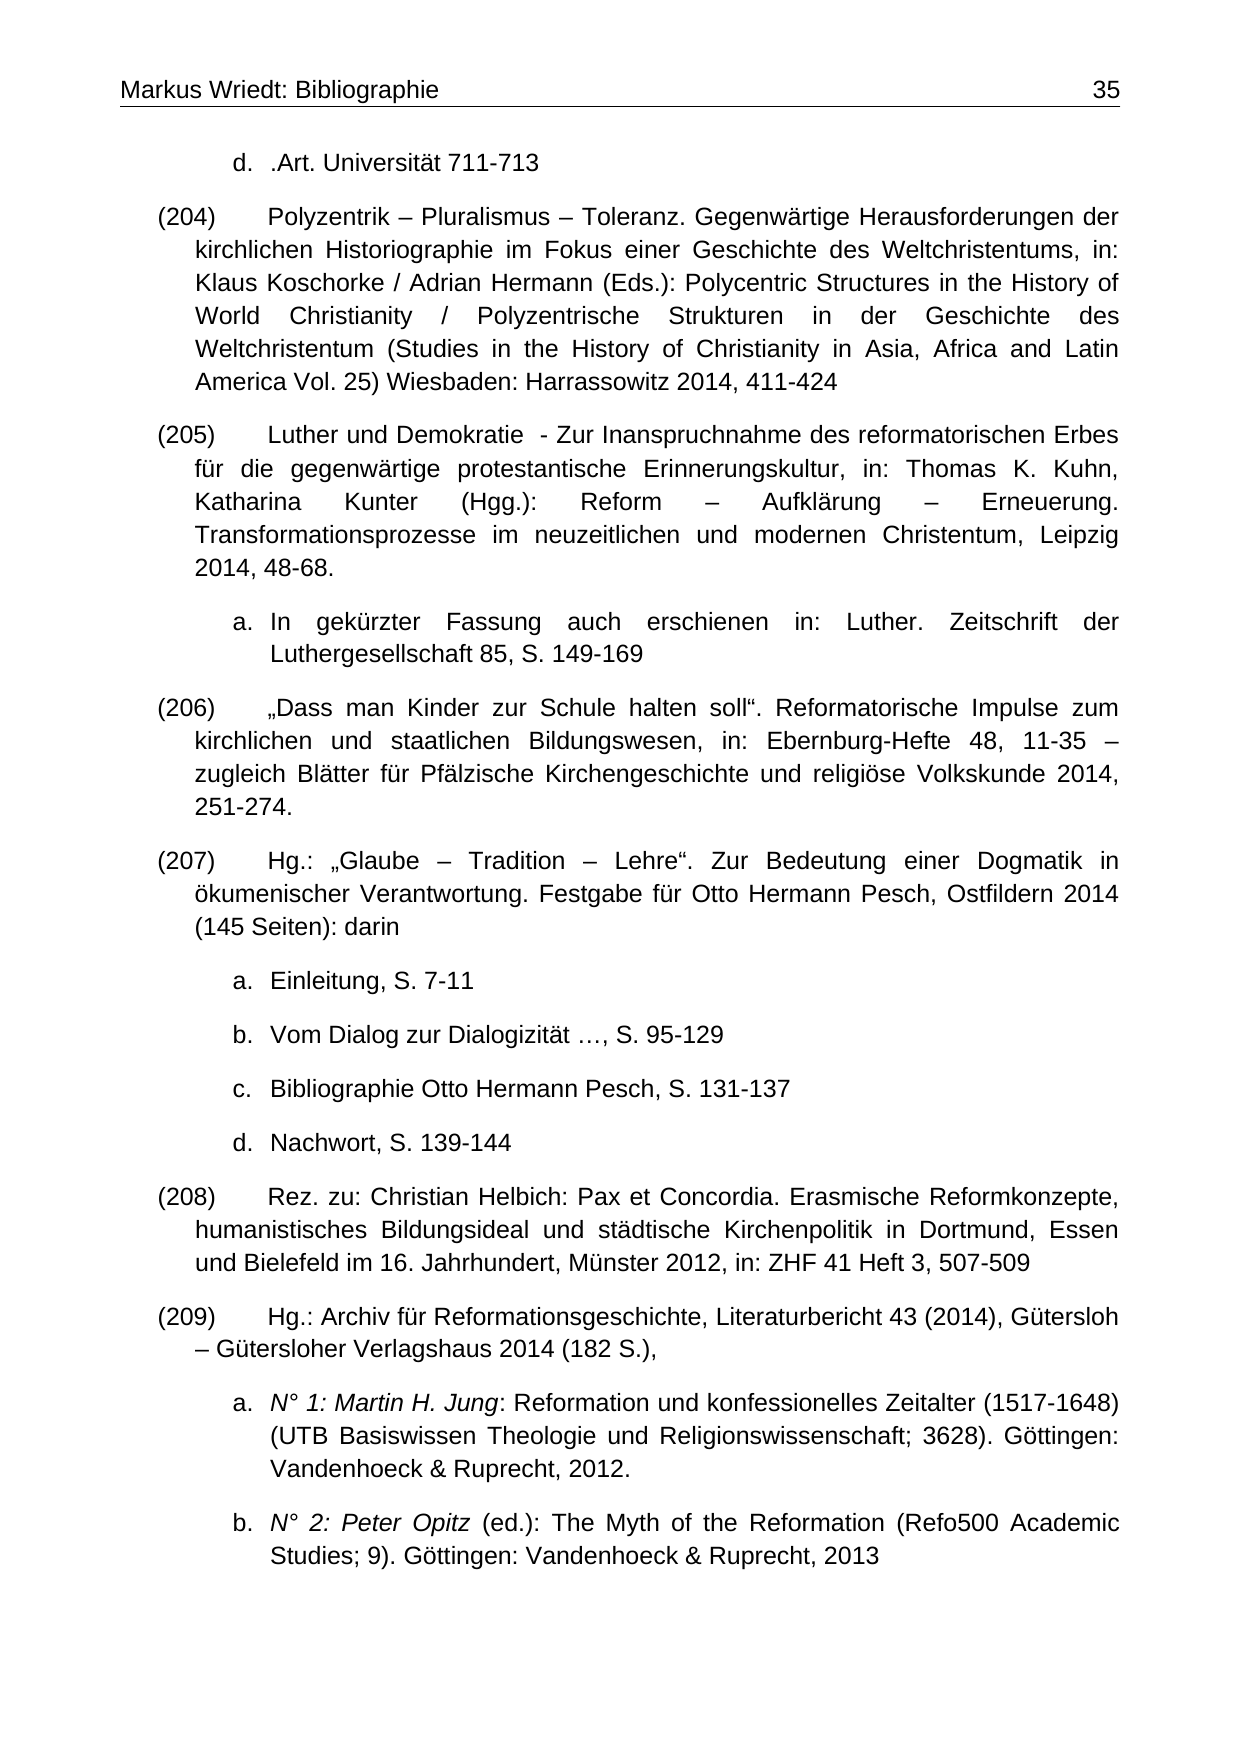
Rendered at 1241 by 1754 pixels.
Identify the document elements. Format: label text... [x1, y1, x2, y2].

list N° 2: Peter Opitz (ed.): The Myth of the Reformation (Refo500 Academic Studies; 9). Göttingen: Vandenhoeck & Ruprecht, 2013 [232, 1508, 1120, 1570]
list N° 1: Martin H. Jung: Reformation und konfessionelles Zeitalter (1517-1648) (UTB Basiswissen Theologie und Religionswissenschaft; 3628). Göttingen: Vandenhoeck & Ruprecht, 2012. [232, 1388, 1120, 1483]
list „Dass man Kinder zur Schule halten soll“. Reformatorische Impulse zum kirchlichen und staatlichen Bildungswesen, in: Ebernburg-Hefte 48, 11-35 – zugleich Blätter für Pfälzische Kirchengeschichte und religiöse Volkskunde 2014, 251-274. [157, 693, 1120, 821]
list Bibliographie Otto Hermann Pesch, S. 131-137 [232, 1074, 1120, 1103]
list Polyzentrik – Pluralismus – Toleranz. Gegenwärtige Herausforderungen der kirchlichen Historiographie im Fokus einer Geschichte des Weltchristentums, in: Klaus Koschorke / Adrian Hermann (Eds.): Polycentric Structures in the History of World Christianity / Polyzentrische Strukturen in der Geschichte des Weltchristentum (Studies in the History of Christianity in Asia, Africa and Latin America Vol. 25) Wiesbaden: Harrassowitz 2014, 411-424 [157, 202, 1120, 395]
list Luther und Demokratie - Zur Inanspruchnahme des reformatorischen Erbes für die gegenwärtige protestantische Erinnerungskultur, in: Thomas K. Kuhn, Katharina Kunter (Hgg.): Reform – Aufklärung – Erneuerung. Transformationsprozesse im neuzeitlichen und modernen Christentum, Leipzig 2014, 48-68. [157, 421, 1120, 581]
list Hg.: Archiv für Reformationsgeschichte, Literaturbericht 43 (2014), Gütersloh – Gütersloher Verlagshaus 2014 (182 S.), [157, 1301, 1120, 1363]
list Nachwort, S. 139-144 [232, 1128, 1120, 1156]
list Einleitung, S. 7-11 [232, 966, 1120, 995]
list In gekürzter Fassung auch erschienen in: Luther. Zeitschrift der Luthergesellschaft 85, S. 149-169 [232, 606, 1120, 668]
list Hg.: „Glaube – Tradition – Lehre“. Zur Bedeutung einer Dogmatik in ökumenischer Verantwortung. Festgabe für Otto Hermann Pesch, Ostfildern 2014 (145 Seiten): darin [157, 846, 1120, 941]
list Rez. zu: Christian Helbich: Pax et Concordia. Erasmische Reformkonzepte, humanistisches Bildungsideal und städtische Kirchenpolitik in Dortmund, Essen und Bielefeld im 16. Jahrhundert, Münster 2012, in: ZHF 41 Heft 3, 507-509 [157, 1182, 1120, 1276]
list Vom Dialog zur Dialogizität …, S. 95-129 [232, 1020, 1120, 1049]
list .Art. Universität 711-713 [232, 148, 1120, 176]
